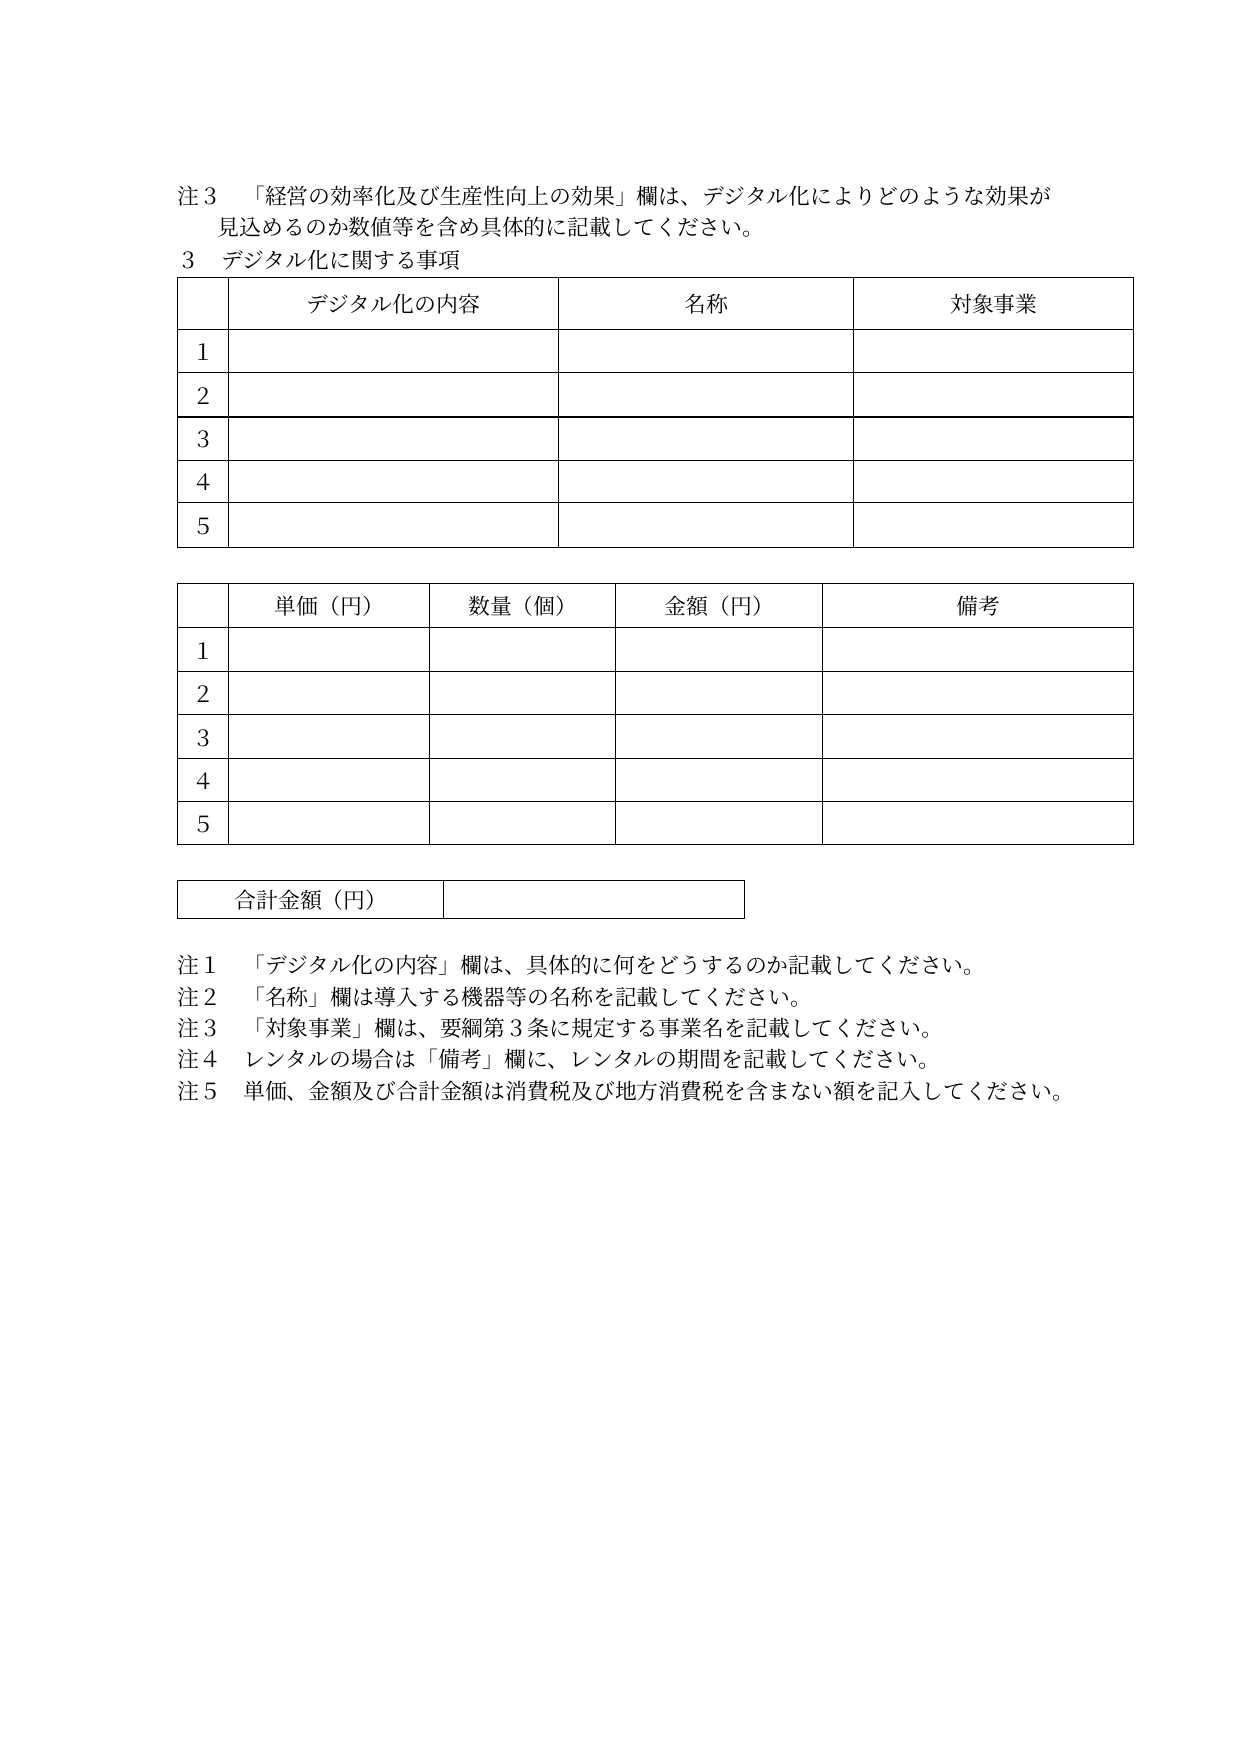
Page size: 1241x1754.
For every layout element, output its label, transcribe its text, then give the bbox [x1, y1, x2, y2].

table_cell ２ [178, 373, 228, 416]
table_header デジタル化の内容 [229, 278, 558, 328]
table_cell ５ [178, 802, 228, 844]
text ３ デジタル化に関する事項 [177, 242, 1063, 277]
table_cell [823, 802, 1133, 844]
table_cell ３ [178, 418, 228, 460]
table_header 金額（円） [616, 584, 822, 627]
text 注２ 「名称」欄は導入する機器等の名称を記載してください。 [177, 980, 1063, 1011]
table_cell １ [178, 628, 228, 671]
table_cell [616, 802, 822, 844]
table_cell [854, 418, 1133, 460]
table_header [178, 278, 228, 328]
table_header [178, 584, 228, 627]
table_cell [229, 373, 558, 416]
table_cell [854, 461, 1133, 502]
table_cell [229, 672, 429, 714]
table_cell [229, 759, 429, 801]
text 注４ レンタルの場合は「備考」欄に、レンタルの期間を記載してください。 [177, 1043, 1063, 1074]
table_cell [229, 503, 558, 547]
table_cell [229, 802, 429, 844]
table_cell [854, 503, 1133, 547]
table_cell [430, 628, 615, 671]
table_cell [823, 672, 1133, 714]
table_header 備考 [823, 584, 1133, 627]
table_cell [616, 672, 822, 714]
table_header 名称 [559, 278, 853, 328]
table_cell [229, 628, 429, 671]
table_cell [854, 330, 1133, 372]
table_cell [616, 715, 822, 758]
table_cell [229, 461, 558, 502]
table_header 数量（個） [430, 584, 615, 627]
table_cell ４ [178, 461, 228, 502]
table_cell ５ [178, 503, 228, 547]
table_cell [430, 759, 615, 801]
table_header 合計金額（円） [178, 881, 443, 917]
table_cell [229, 330, 558, 372]
table_cell [616, 759, 822, 801]
table_cell [430, 802, 615, 844]
table_cell [229, 418, 558, 460]
text 注３ 「経営の効率化及び生産性向上の効果」欄は、デジタル化によりどのような効果が見込めるのか数値等を含め具体的に記載してください。 [177, 179, 1063, 242]
text 注３ 「対象事業」欄は、要綱第３条に規定する事業名を記載してください。 [177, 1011, 1063, 1043]
table_cell [559, 418, 853, 460]
table_cell [559, 503, 853, 547]
table_cell [559, 461, 853, 502]
table_cell [823, 628, 1133, 671]
table_cell [229, 715, 429, 758]
table_header 単価（円） [229, 584, 429, 627]
table_cell [430, 715, 615, 758]
table_cell ４ [178, 759, 228, 801]
table_cell [559, 330, 853, 372]
table_cell ２ [178, 672, 228, 714]
table_cell [854, 373, 1133, 416]
text 注１ 「デジタル化の内容」欄は、具体的に何をどうするのか記載してください。 [177, 948, 1063, 980]
table_cell [823, 715, 1133, 758]
table_cell [559, 373, 853, 416]
text 注５ 単価、金額及び合計金額は消費税及び地方消費税を含まない額を記入してください。 [177, 1074, 1063, 1106]
table_header [444, 881, 744, 917]
table_header 対象事業 [854, 278, 1133, 328]
table_cell [616, 628, 822, 671]
table_cell ３ [178, 715, 228, 758]
table_cell １ [178, 330, 228, 372]
table_cell [823, 759, 1133, 801]
table_cell [430, 672, 615, 714]
